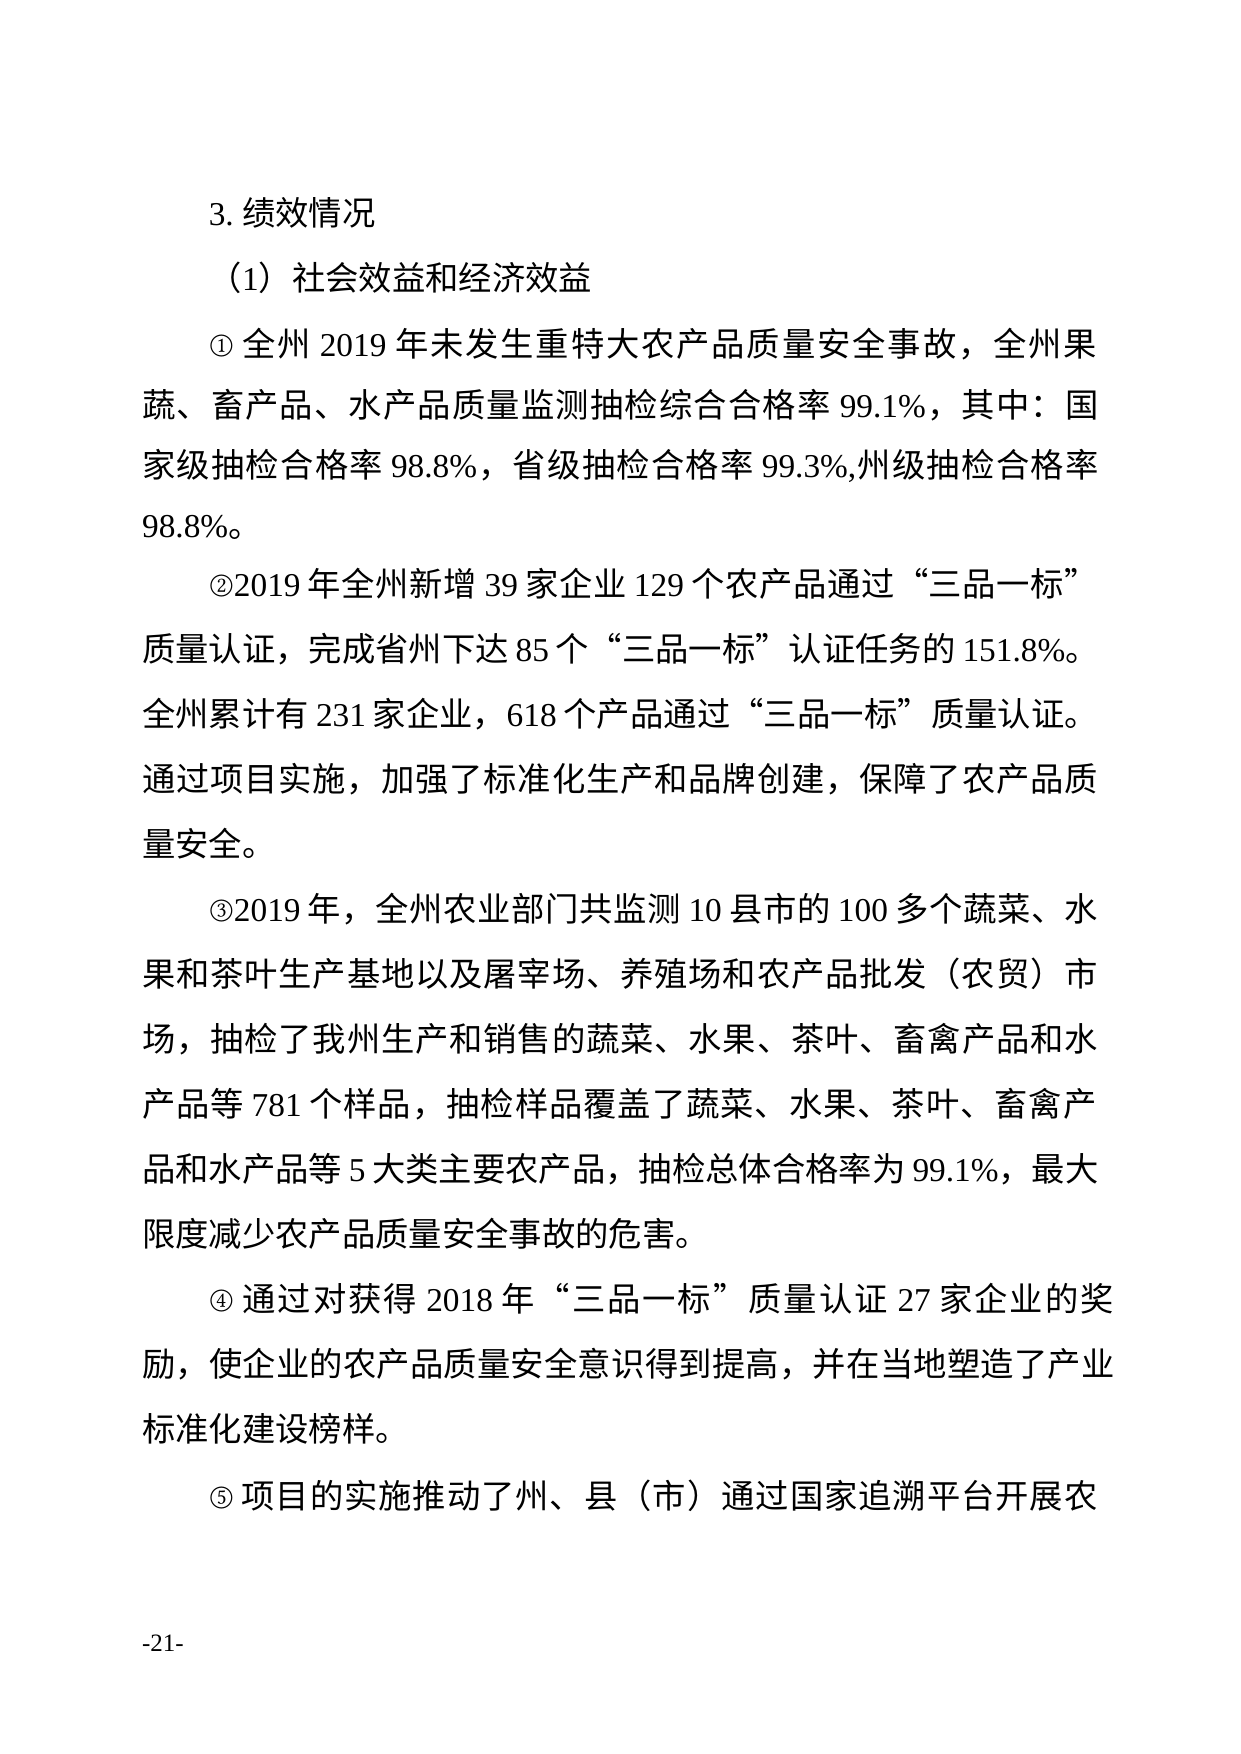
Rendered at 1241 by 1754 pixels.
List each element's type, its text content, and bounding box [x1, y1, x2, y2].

list 绩效情况 [142, 178, 1098, 243]
text （1）社会效益和经济效益 [142, 243, 1114, 308]
text ②2019年全州新增39家企业129个农产品通过“三品一标”质量认证，完成省州下达85个“三品一标”认证任务的151.8%。全州累计有231家企业，618个产品通过“三品一标”质量认证。通过项目实施，加强了标准化生产和品牌创建，保障了农产品质量安全。 [142, 550, 1098, 875]
text ④通过对获得2018年“三品一标”质量认证27家企业的奖励，使企业的农产品质量安全意识得到提高，并在当地塑造了产业标准化建设榜样。 [142, 1265, 1114, 1460]
text ①全州2019年未发生重特大农产品质量安全事故，全州果蔬、畜产品、水产品质量监测抽检综合合格率99.1%，其中：国家级抽检合格率98.8%，省级抽检合格率99.3%,州级抽检合格率98.8%。 [142, 308, 1098, 550]
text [142, 1460, 1098, 1520]
text ③2019年，全州农业部门共监测10县市的100多个蔬菜、水果和茶叶生产基地以及屠宰场、养殖场和农产品批发（农贸）市场，抽检了我州生产和销售的蔬菜、水果、茶叶、畜禽产品和水产品等781个样品，抽检样品覆盖了蔬菜、水果、茶叶、畜禽产品和水产品等5大类主要农产品，抽检总体合格率为99.1%，最大限度减少农产品质量安全事故的危害。 [142, 875, 1098, 1265]
